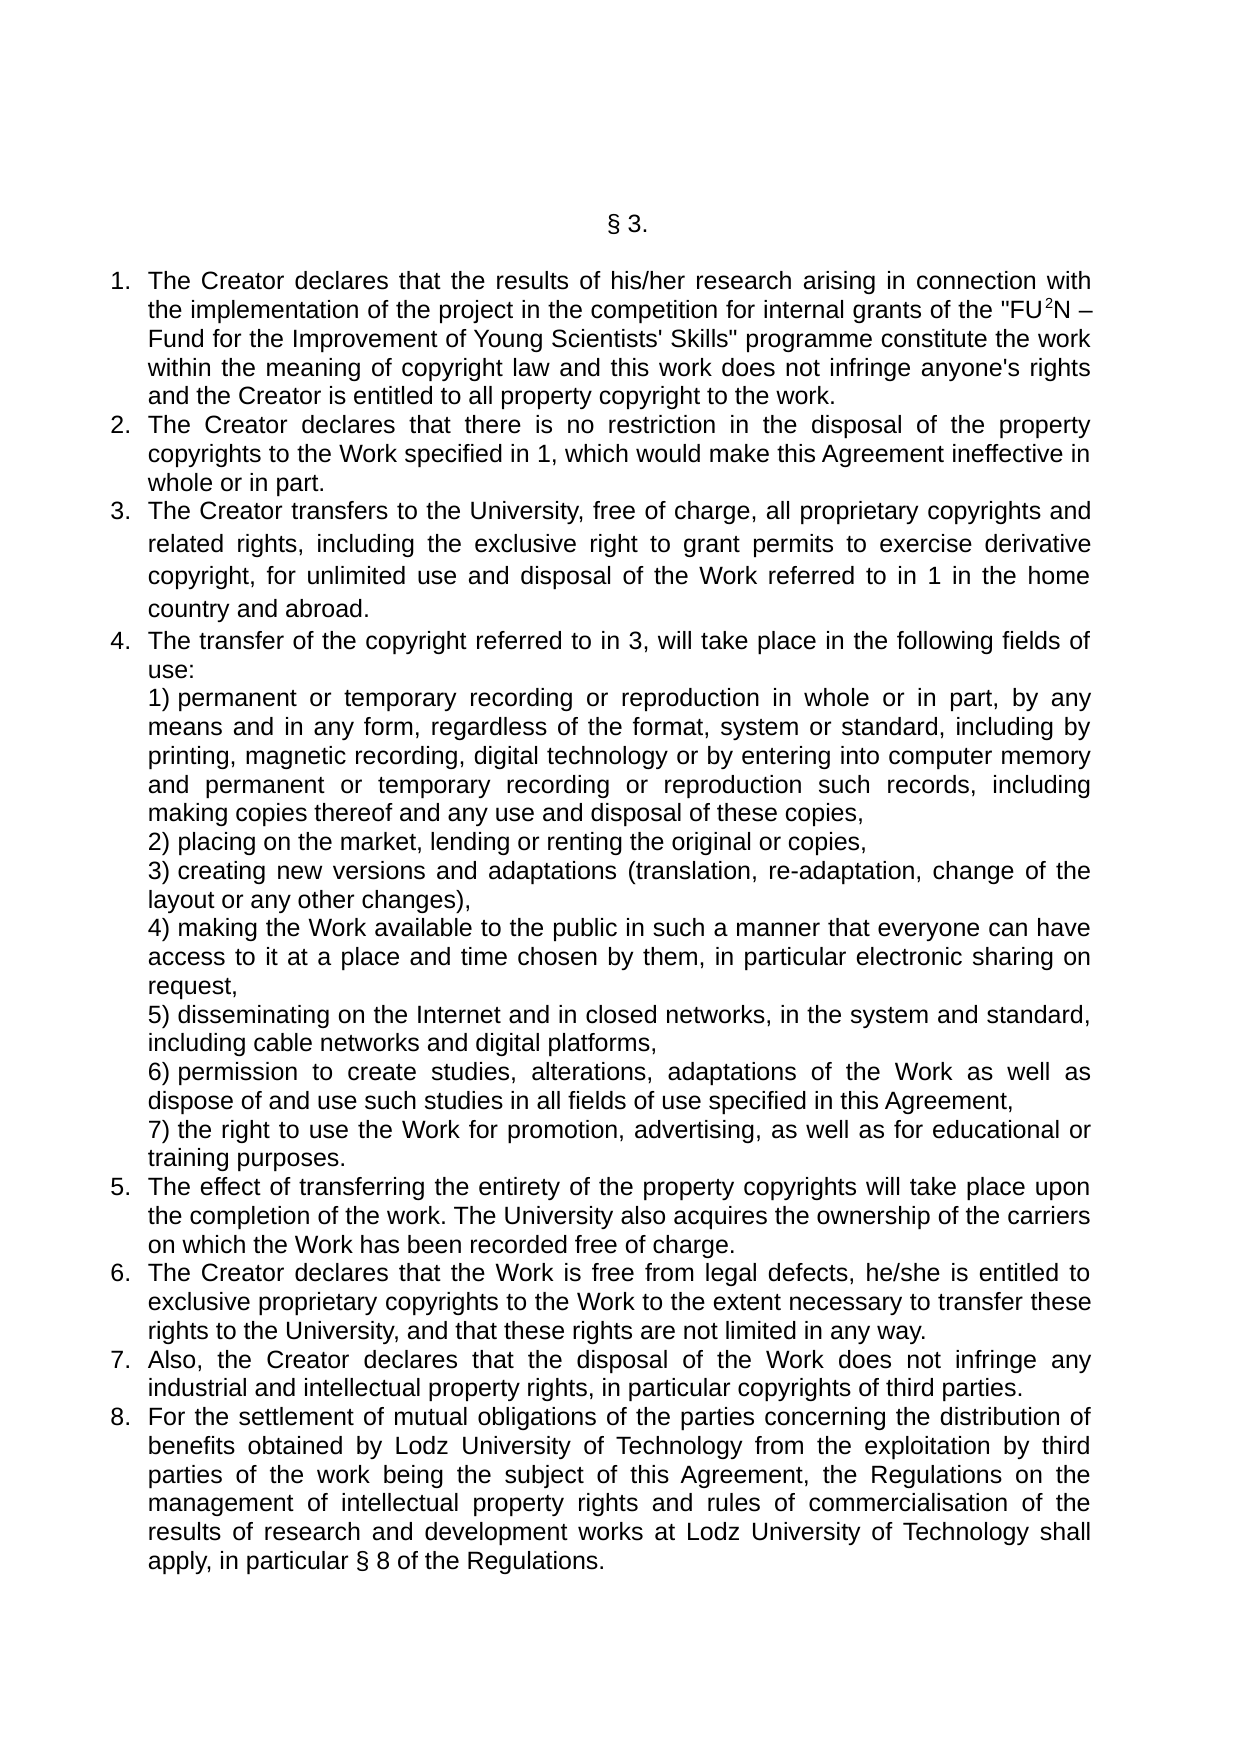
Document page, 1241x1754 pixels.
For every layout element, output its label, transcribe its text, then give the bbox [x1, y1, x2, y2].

list The Creator transfers to the University, free of charge, all proprietary copyrights and related rights, including the exclusive right to grant permits to exercise derivative copyright, for unlimited use and disposal of the Work referred to in 1 in the home country and abroad. [110, 496, 1093, 622]
list For the settlement of mutual obligations of the parties concerning the distribution of benefits obtained by Lodz University of Technology from the exploitation by third parties of the work being the subject of this Agreement, the Regulations on the management of intellectual property rights and rules of commercialisation of the results of research and development works at Lodz University of Technology shall apply, in particular § 8 of the Regulations. [110, 1402, 1093, 1575]
list Also, the Creator declares that the disposal of the Work does not infringe any industrial and intellectual property rights, in particular copyrights of third parties. [110, 1345, 1093, 1402]
list The Creator declares that the Work is free from legal defects, he/she is entitled to exclusive proprietary copyrights to the Work to the extent necessary to transfer these rights to the University, and that these rights are not limited in any way. [110, 1258, 1093, 1345]
list 6) permission to create studies, alterations, adaptations of the Work as well as dispose of and use such studies in all fields of use specified in this Agreement, [148, 1057, 1093, 1115]
list 2) placing on the market, lending or renting the original or copies, [148, 827, 1093, 856]
list The Creator declares that there is no restriction in the disposal of the property copyrights to the Work specified in 1, which would make this Agreement ineffective in whole or in part. [110, 410, 1093, 496]
list The effect of transferring the entirety of the property copyrights will take place upon the completion of the work. The University also acquires the ownership of the carriers on which the Work has been recorded free of charge. [110, 1172, 1093, 1258]
list The Creator declares that the results of his/her research arising in connection with the implementation of the project in the competition for internal grants of the "FU2N – Fund for the Improvement of Young Scientists' Skills" programme constitute the work within the meaning of copyright law and this work does not infringe anyone's rights and the Creator is entitled to all property copyright to the work. [110, 266, 1093, 410]
text § 3. [148, 209, 1107, 238]
list 5) disseminating on the Internet and in closed networks, in the system and standard, including cable networks and digital platforms, [148, 1000, 1093, 1057]
list 1) permanent or temporary recording or reproduction in whole or in part, by any means and in any form, regardless of the format, system or standard, including by printing, magnetic recording, digital technology or by entering into computer memory and permanent or temporary recording or reproduction such records, including making copies thereof and any use and disposal of these copies, [148, 683, 1093, 827]
list 3) creating new versions and adaptations (translation, re-adaptation, change of the layout or any other changes), [148, 856, 1093, 913]
list The transfer of the copyright referred to in 3, will take place in the following fields of use: [110, 626, 1093, 683]
list 4) making the Work available to the public in such a manner that everyone can have access to it at a place and time chosen by them, in particular electronic sharing on request, [148, 913, 1093, 1000]
list 7) the right to use the Work for promotion, advertising, as well as for educational or training purposes. [148, 1115, 1093, 1172]
